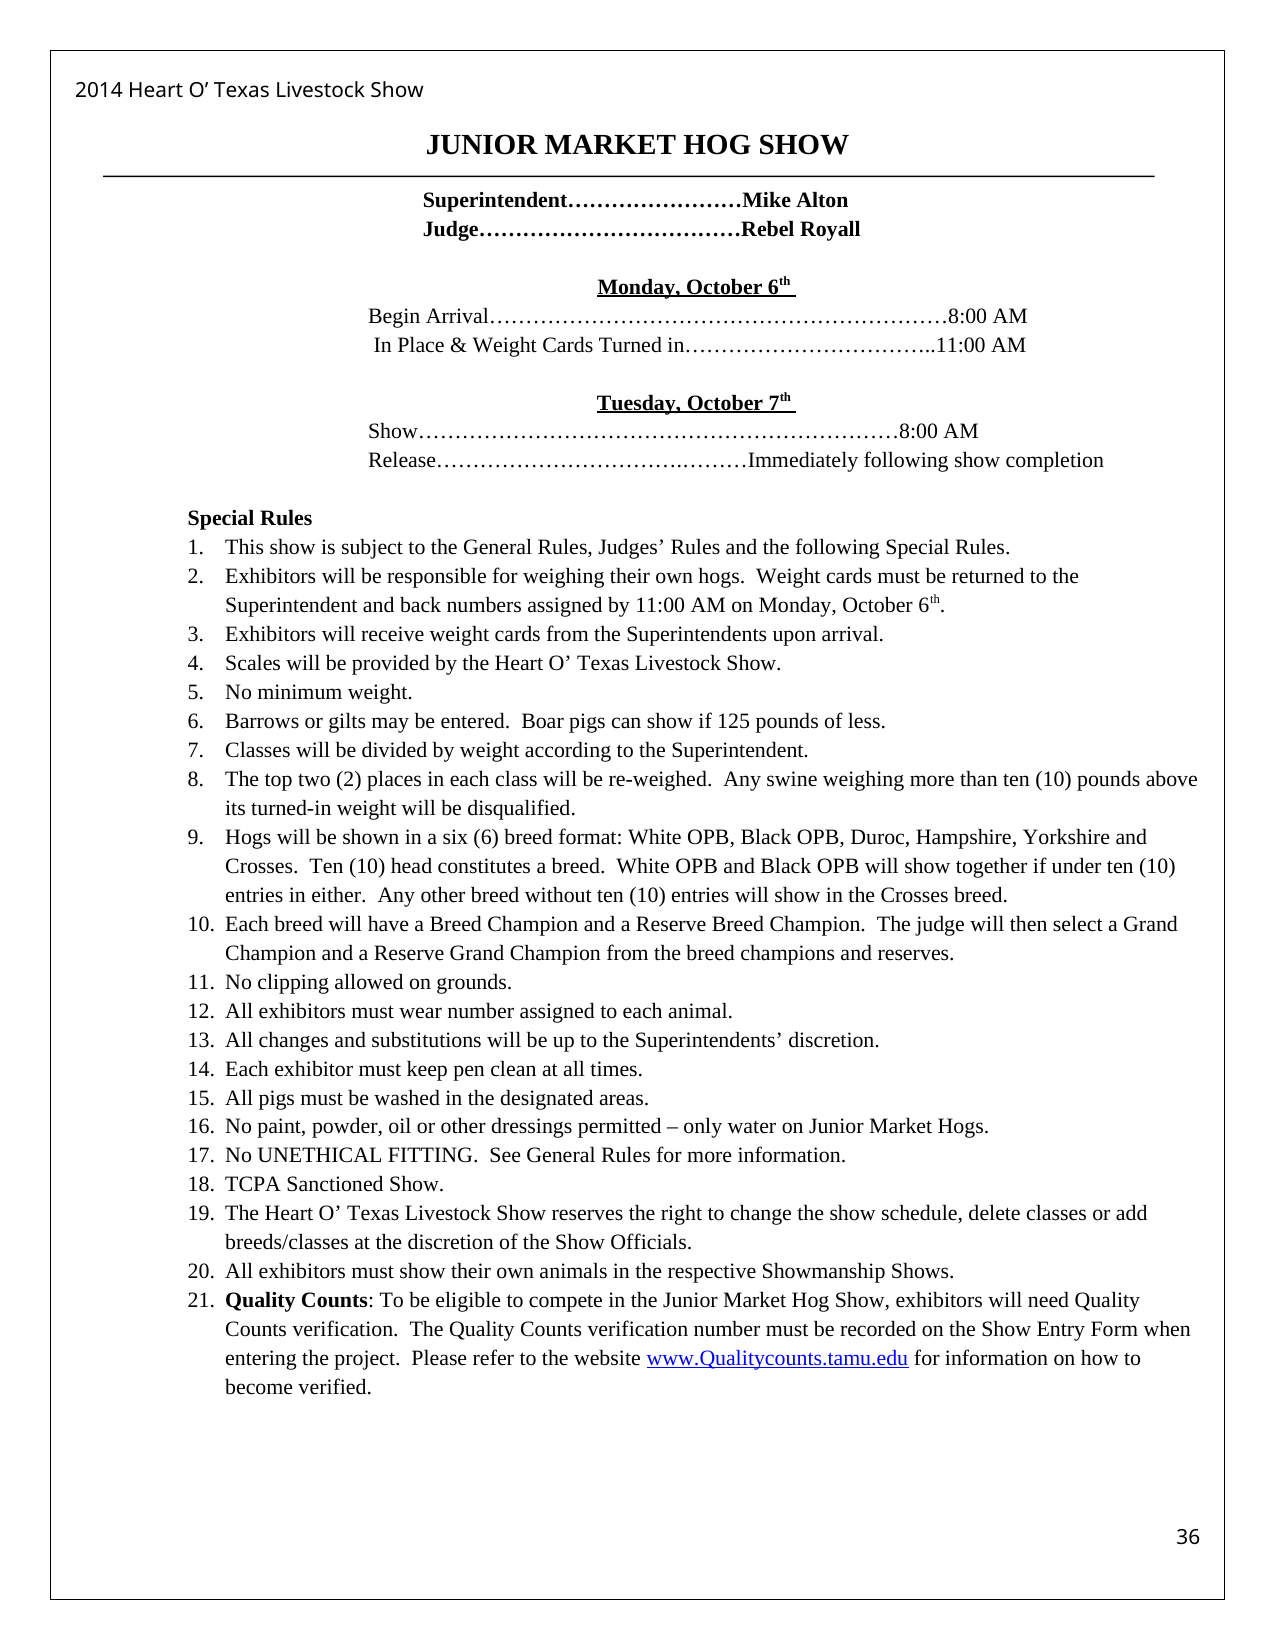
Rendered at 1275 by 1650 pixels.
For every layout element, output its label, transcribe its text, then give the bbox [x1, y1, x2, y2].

list Exhibitors will be responsible for weighing their own hogs. Weight cards must be returned to the Superintendent and back numbers assigned by 11:00 AM on Monday, October 6th. [187, 563, 1200, 617]
list Release…………………………….………Immediately following show completion [187, 447, 1200, 473]
list All pigs must be washed in the designated areas. [187, 1084, 1200, 1110]
list No UNETHICAL FITTING. See General Rules for more information. [187, 1142, 1200, 1168]
list Tuesday, October 7th [187, 389, 1200, 415]
list All exhibitors must wear number assigned to each animal. [187, 998, 1200, 1023]
list Superintendent……………………Mike Alton [187, 187, 1200, 212]
list Monday, October 6th [187, 274, 1200, 299]
list Barrows or gilts may be entered. Boar pigs can show if 125 pounds of less. [187, 708, 1200, 733]
list Exhibitors will receive weight cards from the Superintendents upon arrival. [187, 621, 1200, 646]
list Hogs will be shown in a six (6) breed format: White OPB, Black OPB, Duroc, Hampshire, Yorkshire and Crosses. Ten (10) head constitutes a breed. White OPB and Black OPB will show together if under ten (10) entries in either. Any other breed without ten (10) entries will show in the Crosses breed. [187, 824, 1200, 907]
list Judge………………………………Rebel Royall [187, 216, 1200, 241]
list Begin Arrival………………………………………………………8:00 AM [187, 303, 1200, 328]
list No minimum weight. [187, 679, 1200, 704]
list Show…………………………………………………………8:00 AM [187, 418, 1200, 444]
list This show is subject to the General Rules, Judges’ Rules and the following Special Rules. [187, 534, 1200, 559]
list TCPA Sanctioned Show. [187, 1171, 1200, 1197]
list Scales will be provided by the Heart O’ Texas Livestock Show. [187, 650, 1200, 675]
list Each breed will have a Breed Champion and a Reserve Breed Champion. The judge will then select a Grand Champion and a Reserve Grand Champion from the breed champions and reserves. [187, 911, 1200, 965]
list Classes will be divided by weight according to the Superintendent. [187, 737, 1200, 762]
list All exhibitors must show their own animals in the respective Showmanship Shows. [187, 1258, 1200, 1283]
text JUNIOR MARKET HOG SHOW [75, 127, 1200, 161]
list The top two (2) places in each class will be re-weighed. Any swine weighing more than ten (10) pounds above its turned-in weight will be disqualified. [187, 766, 1200, 820]
list No paint, powder, oil or other dressings permitted – only water on Junior Market Hogs. [187, 1113, 1200, 1139]
list Special Rules [187, 505, 1200, 531]
list Quality Counts: To be eligible to compete in the Junior Market Hog Show, exhibitors will need Quality Counts verification. The Quality Counts verification number must be recorded on the Show Entry Form when entering the project. Please refer to the website www.Qualitycounts.tamu.edu for information on how to become verified. [187, 1287, 1200, 1399]
list All changes and substitutions will be up to the Superintendents’ discretion. [187, 1027, 1200, 1052]
list In Place & Weight Cards Turned in……………………………..11:00 AM [187, 332, 1200, 357]
list The Heart O’ Texas Livestock Show reserves the right to change the show schedule, delete classes or add breeds/classes at the discretion of the Show Officials. [187, 1200, 1200, 1254]
list Each exhibitor must keep pen clean at all times. [187, 1056, 1200, 1081]
list No clipping allowed on grounds. [187, 969, 1200, 994]
